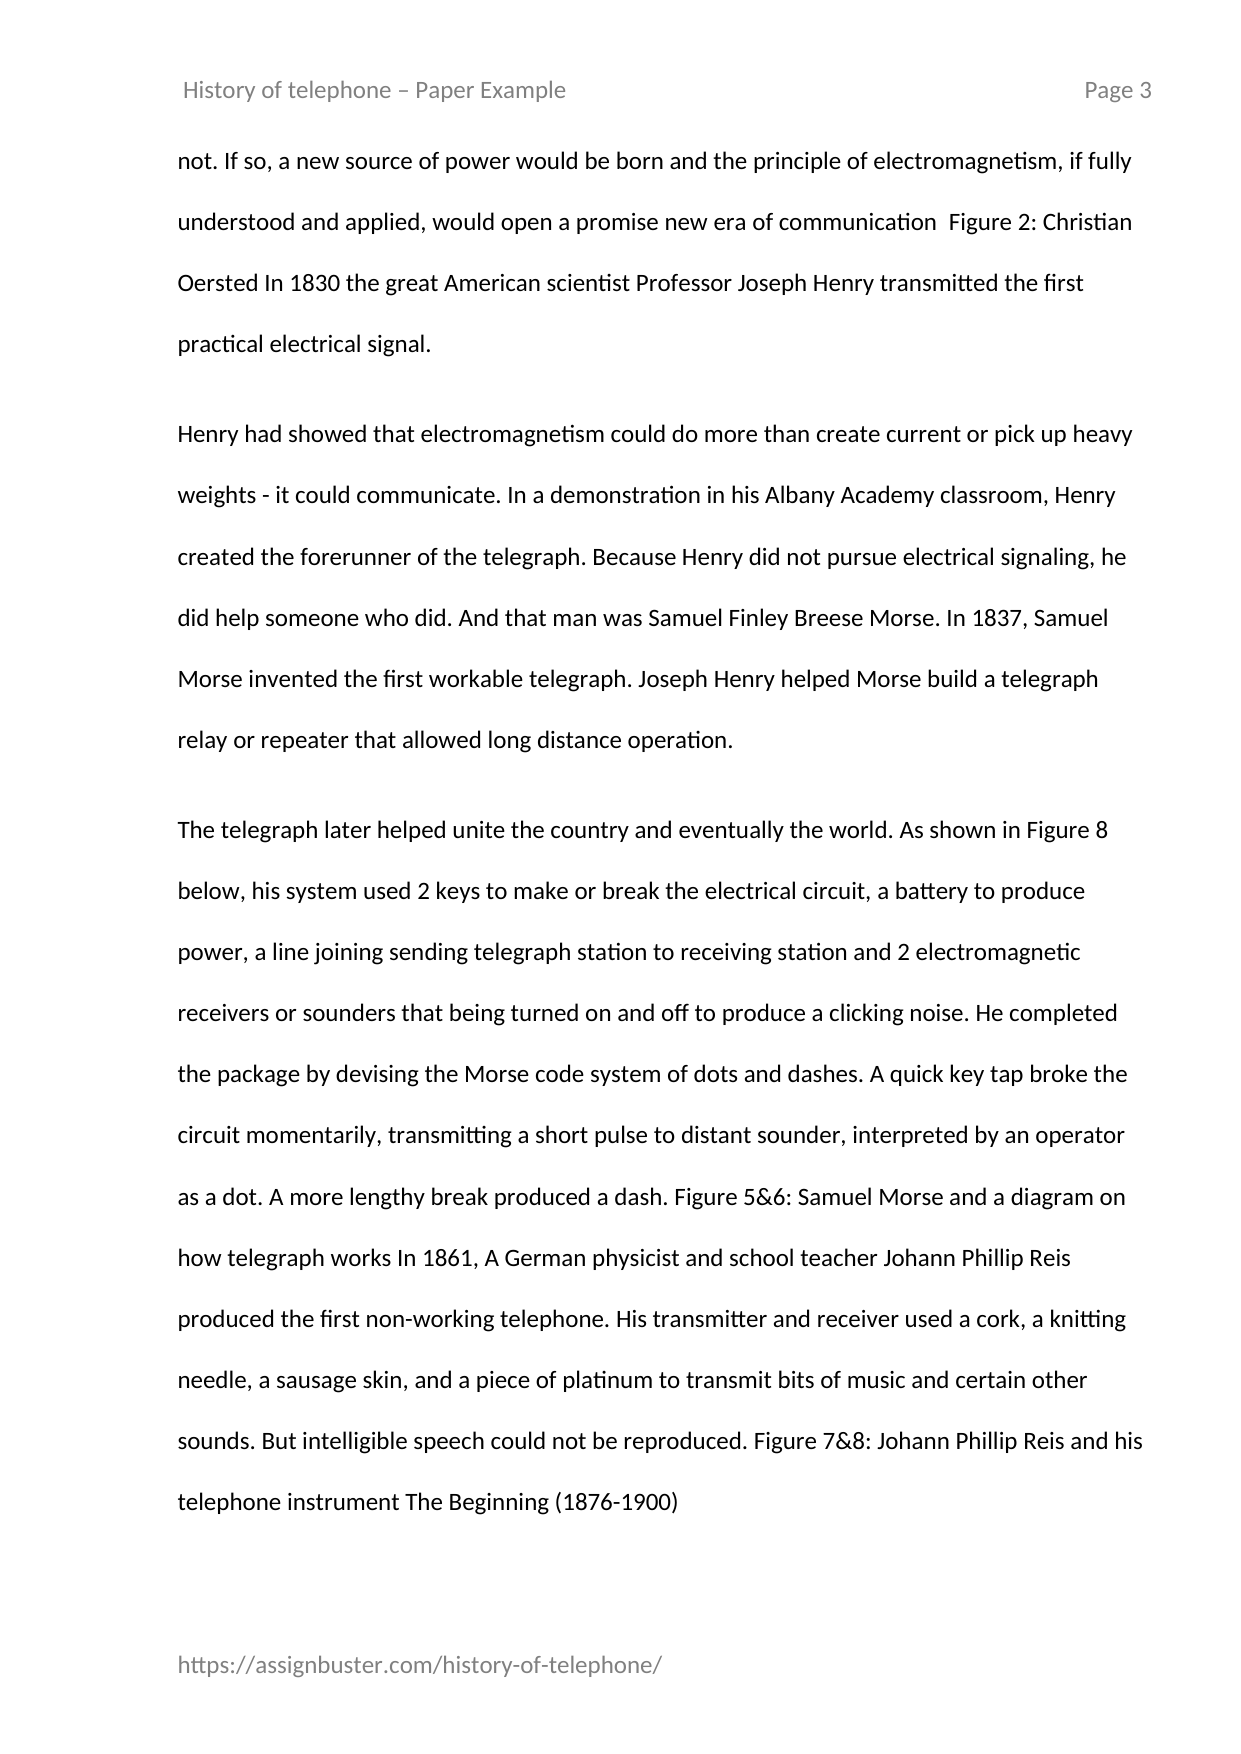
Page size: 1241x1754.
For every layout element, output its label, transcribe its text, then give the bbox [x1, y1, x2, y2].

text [177, 145, 1152, 359]
text The telegraph later helped unite the country and eventually the world. As shown in Figure 8 below, his system used 2 keys to make or break the electrical circuit, a battery to produce power, a line joining sending telegraph station to receiving station and 2 electromagnetic receivers or sounders that being turned on and off to produce a clicking noise. He completed the package by devising the Morse code system of dots and dashes. A quick key tap broke the circuit momentarily, transmitting a short pulse to distant sounder, interpreted by an operator as a dot. A more lengthy break produced a dash. Figure 5&6: Samuel Morse and a diagram on how telegraph works In 1861, A German physicist and school teacher Johann Phillip Reis produced the first non-working telephone. His transmitter and receiver used a cork, a knitting needle, a sausage skin, and a piece of platinum to transmit bits of music and certain other sounds. But intelligible speech could not be reproduced. Figure 7&8: Johann Phillip Reis and his telephone instrument The Beginning (1876-1900) [177, 814, 1152, 1516]
text Henry had showed that electromagnetism could do more than create current or pick up heavy weights - it could communicate. In a demonstration in his Albany Academy classroom, Henry created the forerunner of the telegraph. Because Henry did not pursue electrical signaling, he did help someone who did. And that man was Samuel Finley Breese Morse. In 1837, Samuel Morse invented the first workable telegraph. Joseph Henry helped Morse build a telegraph relay or repeater that allowed long distance operation. [177, 419, 1152, 754]
